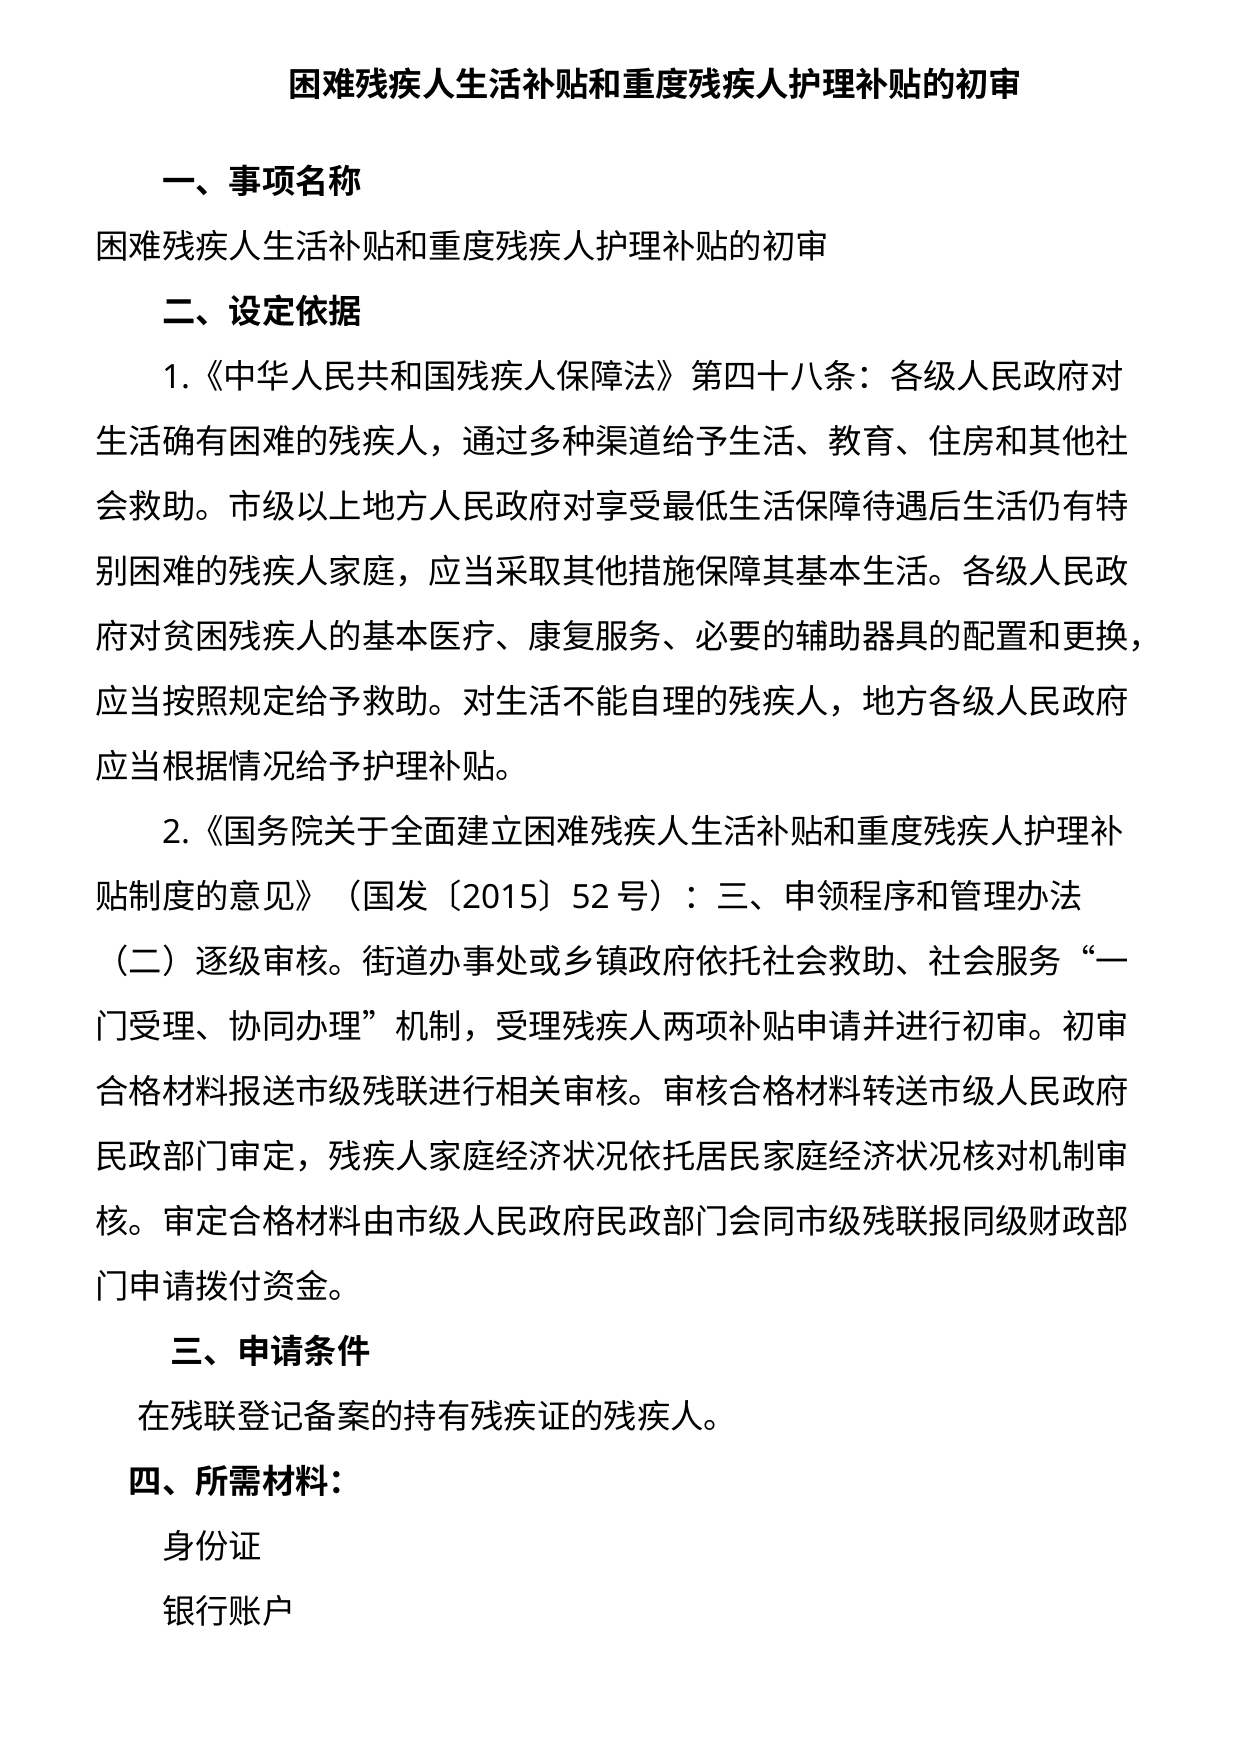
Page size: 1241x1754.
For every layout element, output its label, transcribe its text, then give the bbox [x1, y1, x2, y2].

text 困难残疾人生活补贴和重度残疾人护理补贴的初审 [95, 49, 1148, 114]
text 四、所需材料： [95, 1447, 1148, 1512]
text 困难残疾人生活补贴和重度残疾人护理补贴的初审 [95, 212, 1148, 277]
text 二、设定依据 [95, 277, 1148, 342]
text 在残联登记备案的持有残疾证的残疾人。 [95, 1382, 1148, 1447]
text 1.《中华人民共和国残疾人保障法》第四十八条：各级人民政府对生活确有困难的残疾人，通过多种渠道给予生活、教育、住房和其他社会救助。市级以上地方人民政府对享受最低生活保障待遇后生活仍有特别困难的残疾人家庭，应当采取其他措施保障其基本生活。各级人民政府对贫困残疾人的基本医疗、康复服务、必要的辅助器具的配置和更换，应当按照规定给予救助。对生活不能自理的残疾人，地方各级人民政府应当根据情况给予护理补贴。 [95, 342, 1148, 797]
text 一、事项名称 [95, 147, 1148, 212]
text 身份证 [95, 1512, 1148, 1577]
text 银行账户 [95, 1577, 1148, 1642]
text 2.《国务院关于全面建立困难残疾人生活补贴和重度残疾人护理补贴制度的意见》（国发〔2015〕52号）：三、申领程序和管理办法（二）逐级审核。街道办事处或乡镇政府依托社会救助、社会服务“一门受理、协同办理”机制，受理残疾人两项补贴申请并进行初审。初审合格材料报送市级残联进行相关审核。审核合格材料转送市级人民政府民政部门审定，残疾人家庭经济状况依托居民家庭经济状况核对机制审核。审定合格材料由市级人民政府民政部门会同市级残联报同级财政部门申请拨付资金。 [95, 797, 1148, 1317]
text 三、申请条件 [95, 1317, 1148, 1382]
